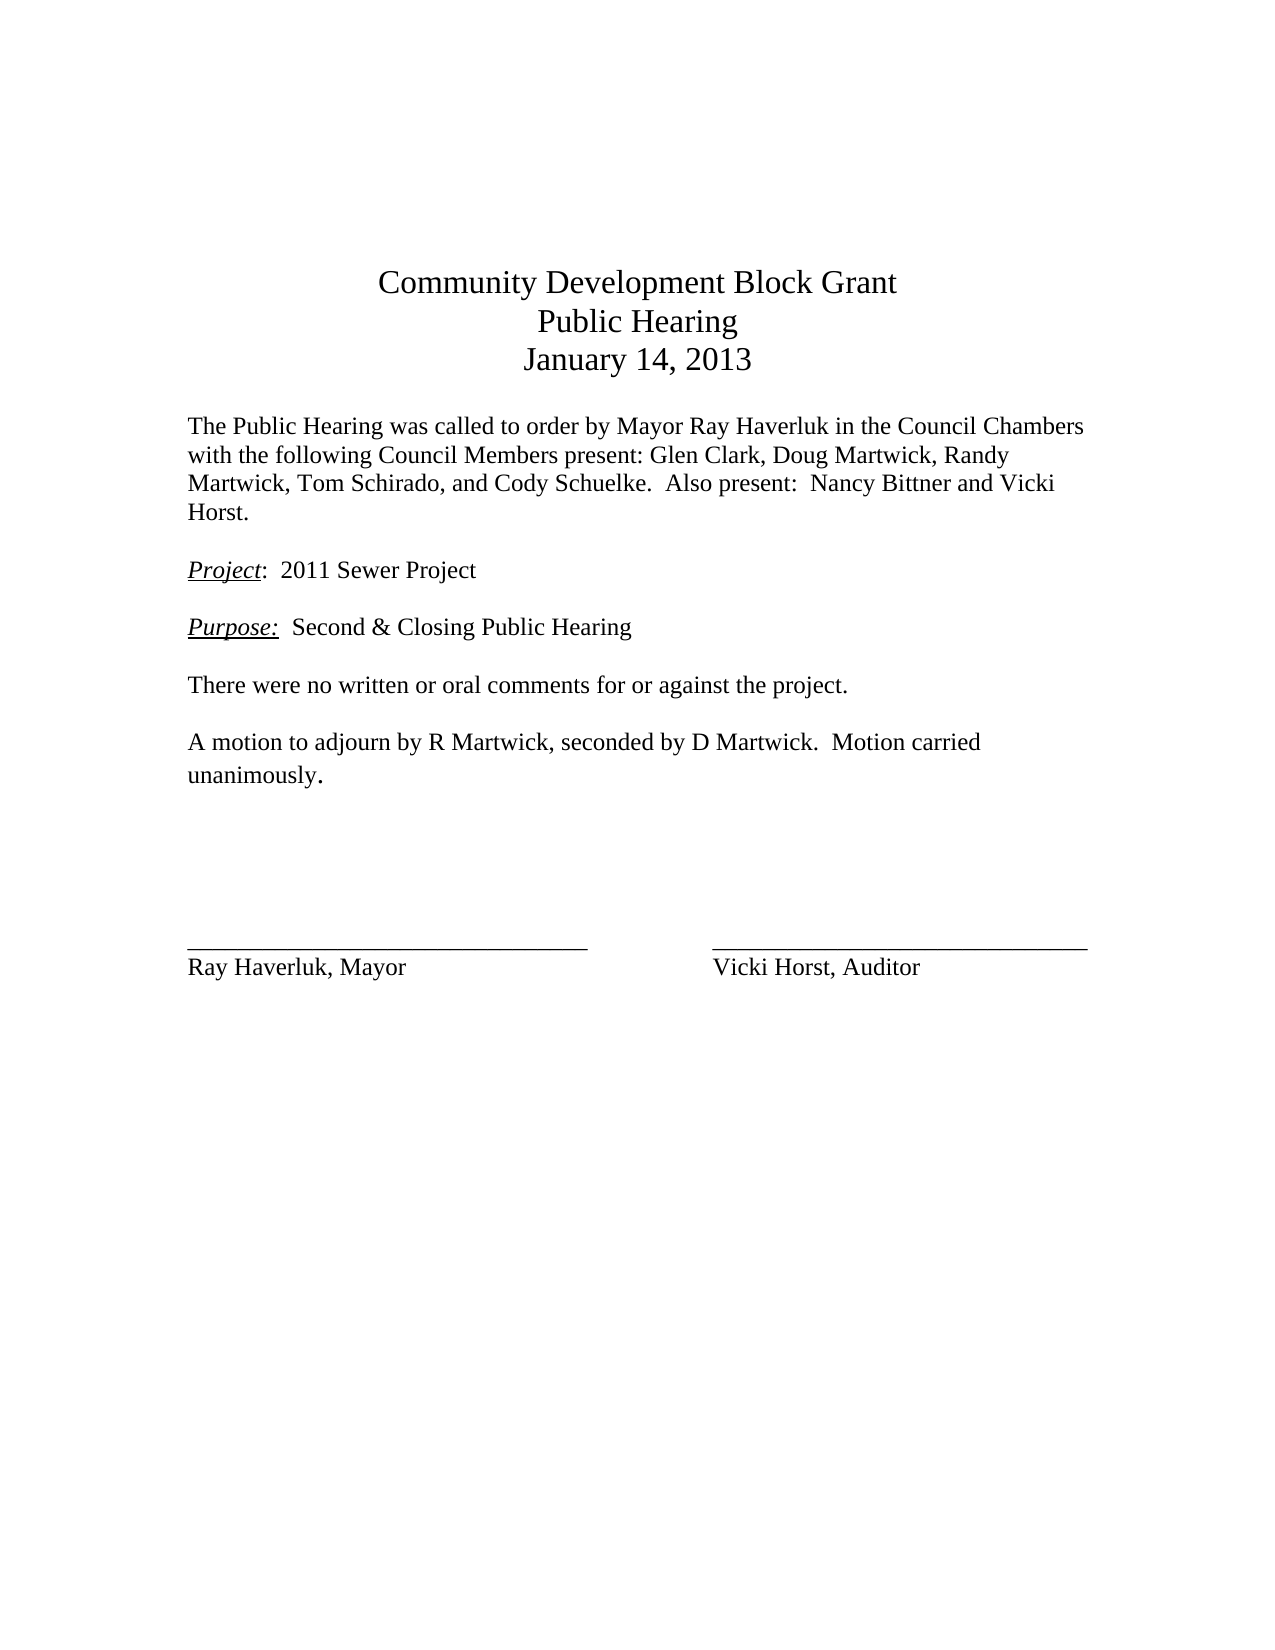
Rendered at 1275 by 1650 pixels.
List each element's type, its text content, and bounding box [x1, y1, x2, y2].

text Ray Haverluk, Mayor Vicki Horst, Auditor [187, 952, 1087, 981]
text The Public Hearing was called to order by Mayor Ray Haverluk in the Council Chambers with the following Council Members present: Glen Clark, Doug Martwick, Randy Martwick, Tom Schirado, and Cody Schuelke. Also present: Nancy Bittner and Vicki Horst. [187, 411, 1087, 526]
text ________________________________ ______________________________ [187, 924, 1087, 952]
text Community Development Block Grant [187, 262, 1087, 301]
text There were no written or oral comments for or against the project. [187, 670, 1087, 698]
text A motion to adjourn by R Martwick, seconded by D Martwick. Motion carried unanimously. [187, 727, 1087, 789]
text Purpose: Second & Closing Public Hearing [187, 612, 1087, 641]
text Public Hearing [187, 301, 1087, 339]
text January 14, 2013 [187, 339, 1087, 377]
text Project: 2011 Sewer Project [187, 555, 1087, 583]
